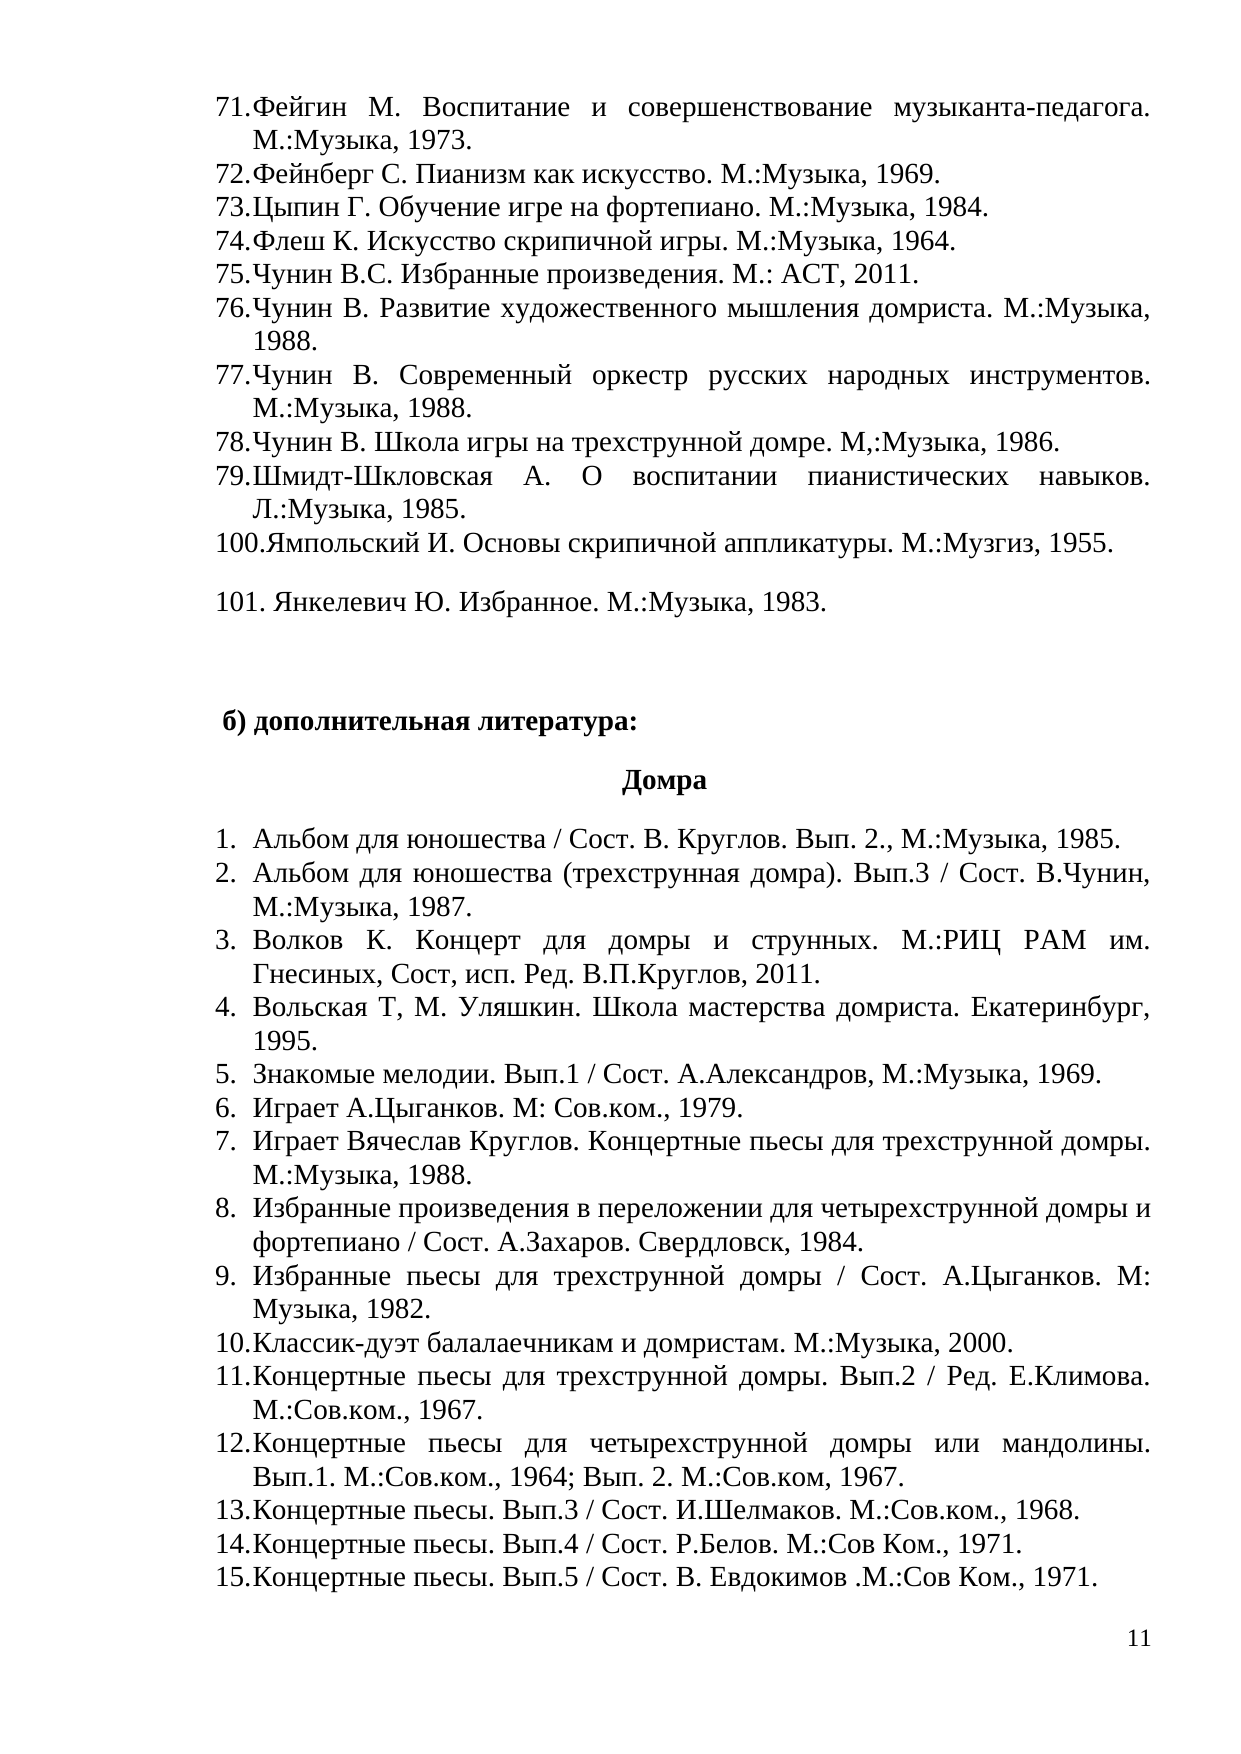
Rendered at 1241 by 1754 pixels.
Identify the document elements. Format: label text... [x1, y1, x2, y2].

list Избранные пьесы для трехструнной домры / Сост. А.Цыганков. М: Музыка, 1982. [215, 1258, 1152, 1325]
list Цыпин Г. Обучение игре на фортепиано. М.:Музыка, 1984. [215, 189, 1152, 223]
list Знакомые мелодии. Вып.1 / Сост. А.Александров, М.:Музыка, 1969. [215, 1056, 1152, 1090]
list Фейгин М. Воспитание и совершенствование музыканта-педагога. М.:Музыка, 1973. [215, 89, 1152, 156]
list Избранные произведения в переложении для четырехструнной домры и фортепиано / Сост. А.Захаров. Свердловск, 1984. [215, 1191, 1152, 1258]
list Альбом для юношества / Сост. В. Круглов. Вып. 2., М.:Музыка, 1985. [215, 822, 1152, 855]
list Волков К. Концерт для домры и струнных. М.:РИЦ РАМ им. Гнесиных, Сост, исп. Ред. В.П.Круглов, 2011. [215, 922, 1152, 989]
list Концертные пьесы. Вып.5 / Сост. В. Евдокимов .М.:Сов Ком., 1971. [215, 1559, 1152, 1593]
list Концертные пьесы для четырехструнной домры или мандолины. Вып.1. М.:Сов.ком., 1964; Вып. .:Сов.ком, 1967. [215, 1425, 1152, 1492]
list Чунин В. Развитие художественного мышления домриста. М.:Музыка, 1988. [215, 290, 1152, 357]
list Концертные пьесы. Вып.3 / Сост. И.Шелмаков. М.:Сов.ком., 1968. [215, 1492, 1152, 1526]
text 101. Янкелевич Ю. Избранное. М.:Музыка, 1983. [215, 584, 1152, 618]
list Шмидт-Шкловская А. О воспитании пианистических навыков. Л.:Музыка, 1985. [215, 458, 1152, 525]
list Фейнберг С. Пианизм как искусство. М.:Музыка, 1969. [215, 156, 1152, 189]
list Классик-дуэт балалаечникам и домристам. М.:Музыка, 2000. [215, 1325, 1152, 1358]
list Чунин В. Современный оркестр русских народных инструментов. М.:Музыка, 1988. [215, 357, 1152, 424]
text Домра [177, 762, 1152, 796]
list Чунин В. Школа игры на трехструнной домре. М,:Музыка, 1986. [215, 424, 1152, 458]
list Играет Вячеслав Круглов. Концертные пьесы для трехструнной домры. М.:Музыка, 1988. [215, 1123, 1152, 1191]
list Играет А.Цыганков. М: Сов.ком., 1979. [215, 1090, 1152, 1123]
text б) дополнительная литература: [215, 703, 1152, 736]
text 100.Ямпольский И. Основы скрипичной аппликатуры. М.:Музгиз, 1955. [215, 525, 1152, 558]
list Флеш К. Искусство скрипичной игры. М.:Музыка, 1964. [215, 223, 1152, 256]
list Концертные пьесы. Вып.4 / Сост. Р.Белов. М.:Сов Ком., 1971. [215, 1526, 1152, 1559]
list Альбом для юношества (трехструнная домра). Вып.3 / Сост. В.Чунин, М.:Музыка, 1987. [215, 855, 1152, 922]
list Чунин В.С. Избранные произведения. М.: АСТ, 2011. [215, 256, 1152, 290]
list Концертные пьесы для трехструнной домры. Вып.2 / Ред. Е.Климова. М.:Сов.ком., 1967. [215, 1358, 1152, 1425]
list Вольская Т, М. Уляшкин. Школа мастерства домриста. Екатеринбург, 1995. [215, 989, 1152, 1056]
